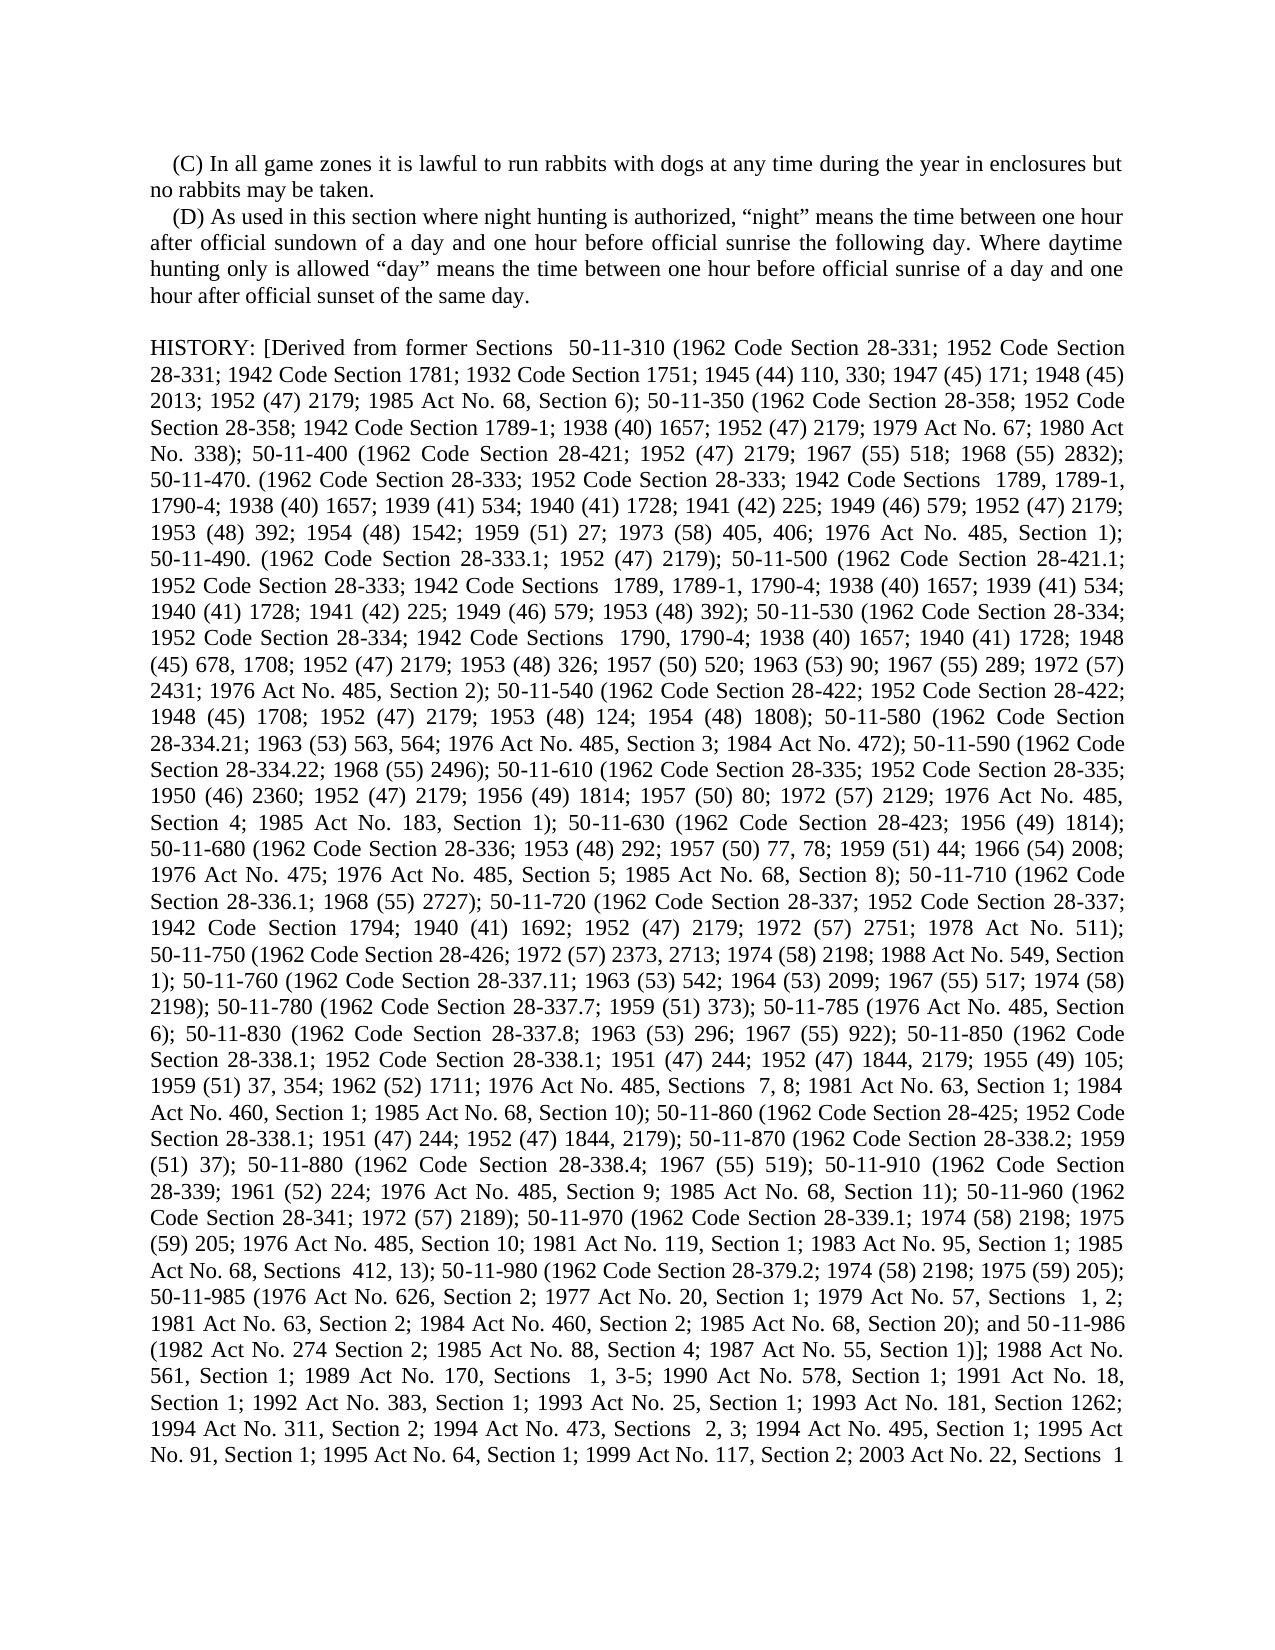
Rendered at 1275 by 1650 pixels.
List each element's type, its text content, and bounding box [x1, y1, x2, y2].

text (D) As used in this section where night hunting is authorized, “night” means the time between one hour after official sundown of a day and one hour before official sunrise the following day. Where daytime hunting only is allowed “day” means the time between one hour before official sunrise of a day and one hour after official sunset of the same day. [150, 203, 1125, 308]
text (C) In all game zones it is lawful to run rabbits with dogs at any time during the year in enclosures but no rabbits may be taken. [150, 150, 1125, 203]
